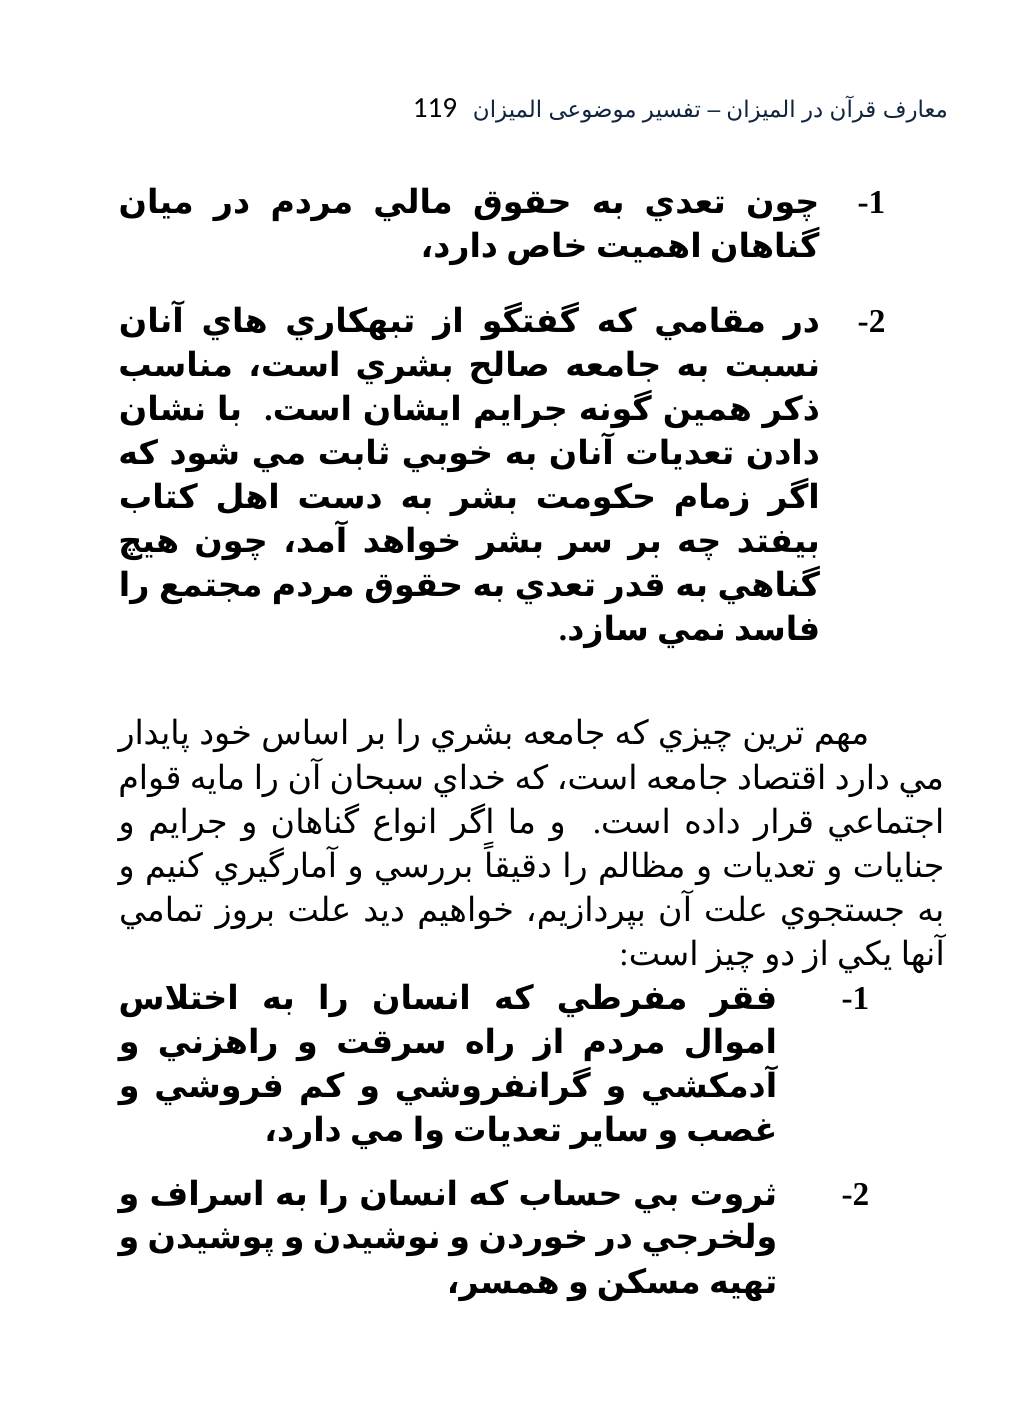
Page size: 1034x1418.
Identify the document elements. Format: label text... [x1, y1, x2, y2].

list فقر مفرطي كه انسان را به اختلاس اموال مردم از راه سرقت و راهزني و آدمكشي و گرانفروشي و كم فروشي و غصب و ساير تعديات وا مي دارد، [118, 978, 841, 1149]
list چون تعدي به حقوق مالي مردم در ميان گناهان اهميت خاص دارد، [118, 182, 857, 265]
text مهم ترين چيزي كه جامعه بشري را بر اساس خود پايدار مي دارد اقتصاد جامعه است، كه خداي سبحان آن را مايه قوام اجتماعي قرار داده است. و ما اگر انواع گناهان و جرايم و جنايات و تعديات و مظالم را دقيقاً بررسي و آمارگيري كنيم و به جستجوي علت آن بپردازيم، خواهيم ديد علت بروز تمامي آنها يكي از دو چيز است: [118, 714, 945, 972]
list ثروت بي حساب كه انسان را به اسراف و ولخرجي در خوردن و نوشيدن و پوشيدن و تهيه مسكن و همسر، [118, 1174, 841, 1300]
list در مقامي كه گفتگو از تبهكاري هاي آنان نسبت به جامعه صالح بشري است، مناسب ذكر همين گونه جرايم ايشان است. با نشان دادن تعديات آنان به خوبي ثابت مي شود كه اگر زمام حكومت بشر به دست اهل كتاب بيفتد چه بر سر بشر خواهد آمد، چون هيچ گناهي به قدر تعدي به حقوق مردم مجتمع را فاسد نمي سازد. [118, 301, 857, 648]
